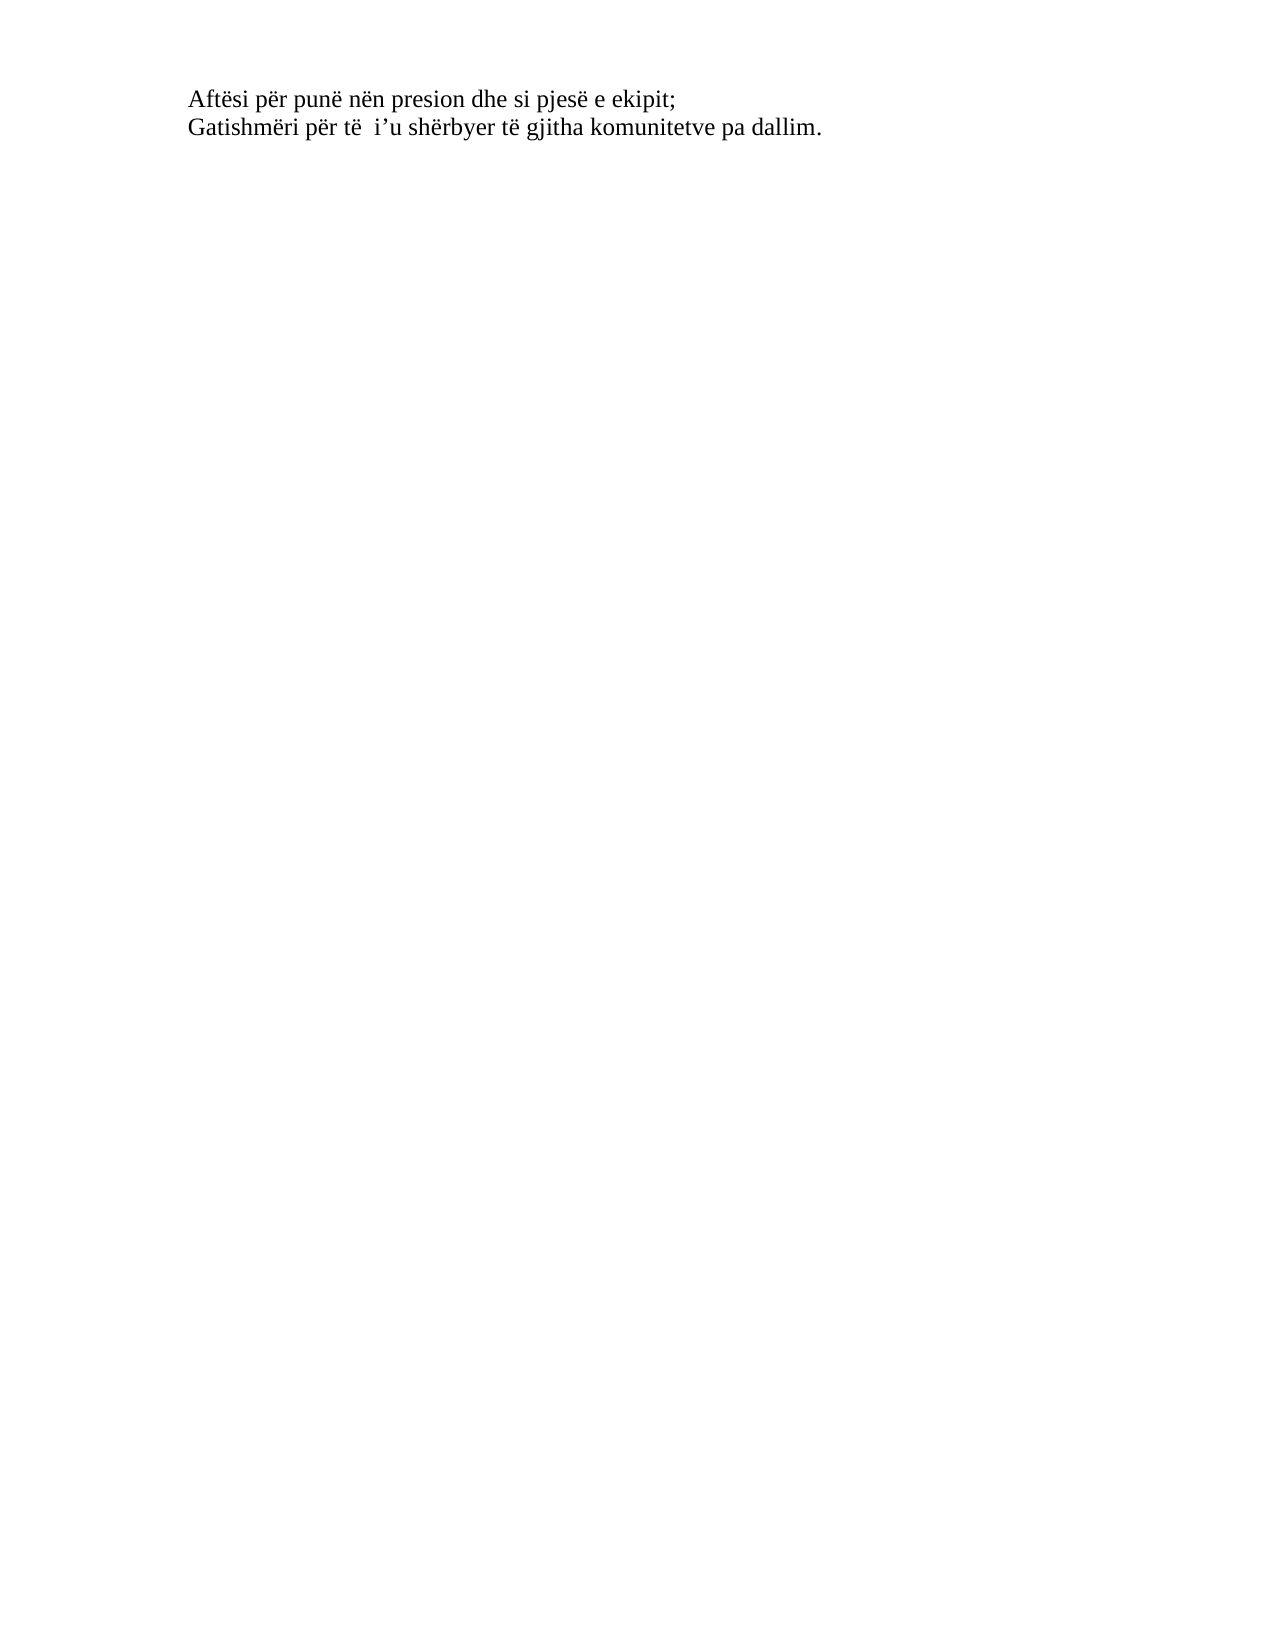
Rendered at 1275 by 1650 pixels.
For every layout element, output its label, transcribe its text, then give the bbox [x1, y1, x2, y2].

text Gatishmëri për të i’u shërbyer të gjitha komunitetve pa dallim. [150, 113, 1139, 141]
text Aftësi për punë nën presion dhe si pjesë e ekipit; [150, 84, 1094, 113]
